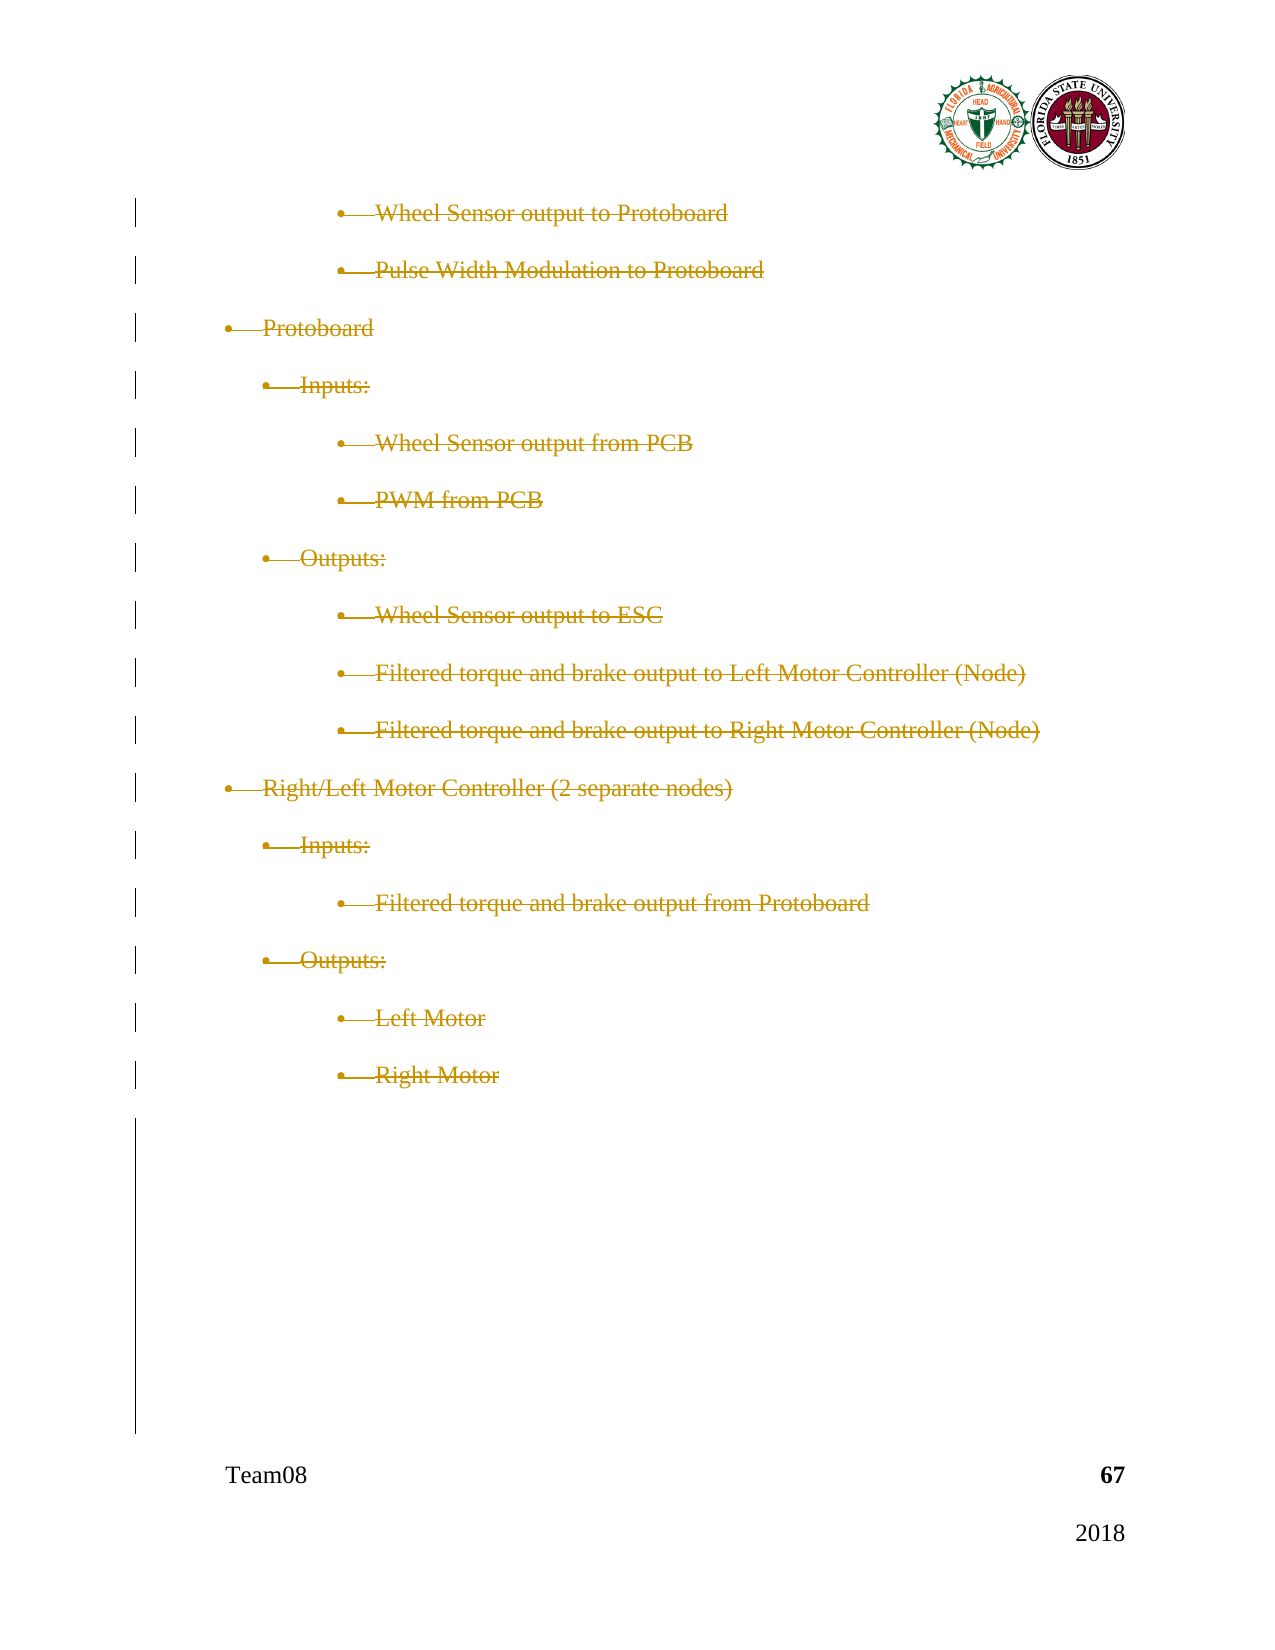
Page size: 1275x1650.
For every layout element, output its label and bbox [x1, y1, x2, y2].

picture [933, 75, 1125, 170]
